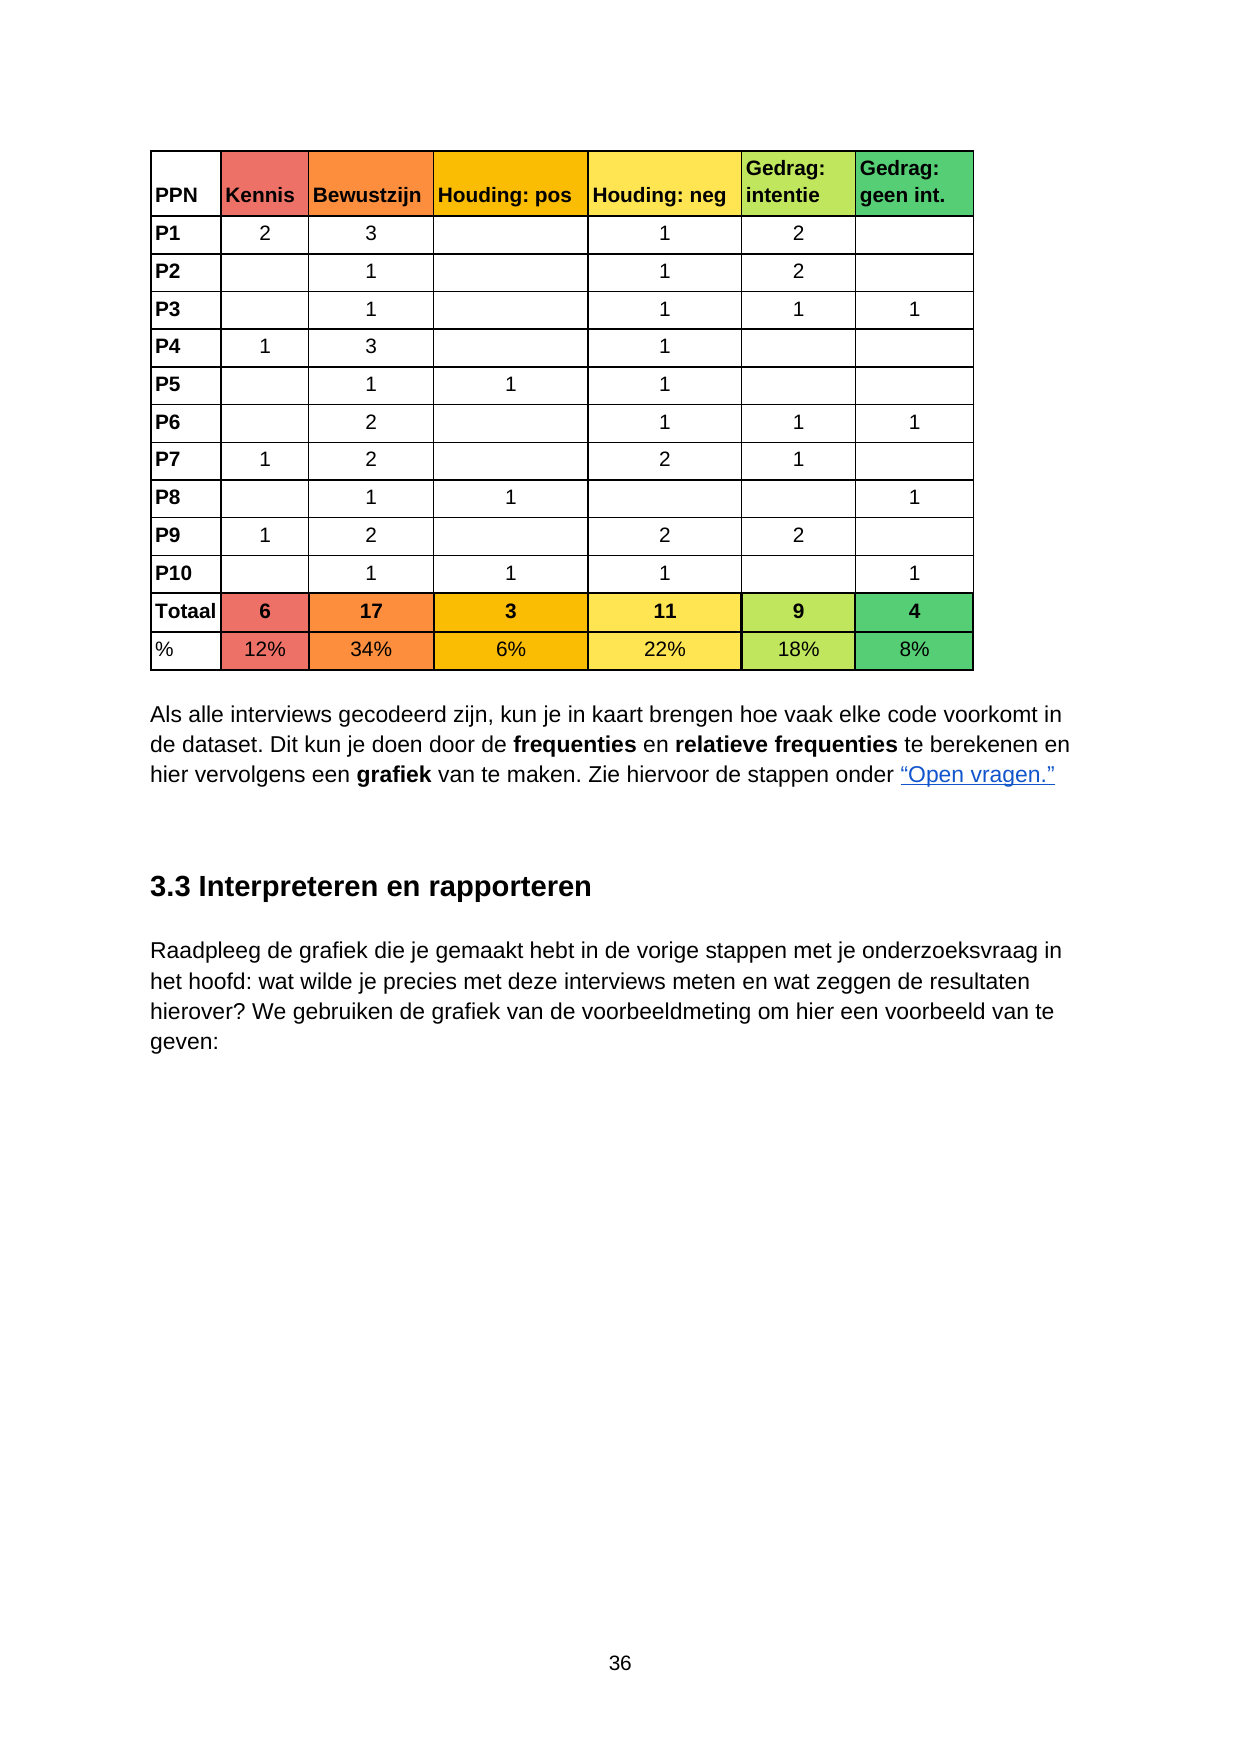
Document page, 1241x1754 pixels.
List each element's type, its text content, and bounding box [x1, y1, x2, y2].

table_cell 17 [310, 594, 433, 631]
table_cell 1 [222, 518, 308, 554]
table_cell 1 [309, 481, 433, 517]
table_cell [856, 368, 973, 404]
table_cell [434, 217, 587, 253]
table_cell [222, 255, 308, 291]
table_cell P7 [152, 443, 220, 479]
table_cell 1 [589, 255, 741, 291]
text Raadpleeg de grafiek die je gemaakt hebt in de vorige stappen met je onderzoeksvraag in het hoofd: wat wilde je precies met deze interviews meten en wat zeggen de resultaten hierover? We gebruiken de grafiek van de voorbeeldmeting om hier een voorbeeld van te geven: [150, 937, 1090, 1054]
table_header Gedrag: intentie [742, 152, 855, 215]
table_cell P2 [152, 255, 220, 291]
table_cell 1 [856, 481, 973, 517]
table_cell [222, 481, 308, 517]
table_cell P1 [152, 217, 220, 253]
table_cell 12% [222, 633, 308, 669]
table_cell [434, 255, 587, 291]
table_cell [434, 330, 587, 366]
table_cell 1 [222, 443, 308, 479]
table_cell [434, 518, 587, 554]
table_cell 8% [856, 633, 972, 669]
table_cell [434, 405, 587, 441]
table_cell 1 [589, 330, 741, 366]
table_cell 11 [589, 594, 740, 631]
table_header Gedrag: geen int. [856, 152, 973, 215]
table_cell P5 [152, 368, 220, 404]
table_cell 1 [309, 255, 433, 291]
table_cell 34% [310, 633, 433, 669]
table_cell 1 [589, 405, 741, 441]
table_cell 18% [743, 633, 854, 669]
table_cell Totaal [152, 594, 220, 631]
table_cell [434, 292, 587, 328]
table_cell [856, 217, 973, 253]
table_cell 1 [589, 292, 741, 328]
table_cell 1 [742, 292, 855, 328]
table_cell 6% [435, 633, 587, 669]
table_cell 2 [309, 443, 433, 479]
table_cell 1 [856, 405, 973, 441]
table_cell 2 [589, 443, 741, 479]
table_header PPN [152, 152, 220, 215]
table_cell 1 [309, 556, 433, 592]
table_header Kennis [222, 152, 308, 215]
table_cell [434, 443, 587, 479]
table_cell 2 [222, 217, 308, 253]
table_cell [856, 443, 973, 479]
table_cell 1 [589, 217, 741, 253]
table_cell 1 [589, 368, 741, 404]
table_cell P10 [152, 556, 220, 592]
table_header Houding: pos [434, 152, 587, 215]
table_cell 3 [435, 594, 587, 631]
table_cell [742, 481, 855, 517]
table_cell P9 [152, 518, 220, 554]
table_cell P4 [152, 330, 220, 366]
table_cell % [152, 633, 220, 669]
table_cell 1 [222, 330, 308, 366]
table_cell [222, 405, 308, 441]
table_cell 2 [742, 518, 855, 554]
table_cell 2 [742, 255, 855, 291]
table_header Houding: neg [589, 152, 741, 215]
table_cell [742, 556, 855, 592]
table_cell 4 [856, 594, 972, 631]
table_cell 1 [742, 443, 855, 479]
table_cell [222, 368, 308, 404]
table_cell P3 [152, 292, 220, 328]
table_cell [856, 330, 973, 366]
table_cell 1 [434, 556, 587, 592]
table_cell 1 [309, 368, 433, 404]
table_cell 1 [589, 556, 741, 592]
table_cell [742, 368, 855, 404]
table_cell 1 [856, 292, 973, 328]
table_cell P6 [152, 405, 220, 441]
text Als alle interviews gecodeerd zijn, kun je in kaart brengen hoe vaak elke code voorkomt in de dataset. Dit kun je doen door de frequenties en relatieve frequenties te berekenen en hier vervolgens een grafiek van te maken. Zie hiervoor de stappen onder “Open vragen.” [150, 701, 1090, 788]
table_cell 2 [742, 217, 855, 253]
table_cell [222, 556, 308, 592]
table_cell 1 [434, 481, 587, 517]
table_cell 1 [856, 556, 973, 592]
table_cell 3 [309, 330, 433, 366]
table_cell [589, 481, 741, 517]
table_cell 1 [434, 368, 587, 404]
subtitle 3.3 Interpreteren en rapporteren [150, 869, 1090, 902]
table_cell 3 [309, 217, 433, 253]
table_cell 1 [309, 292, 433, 328]
table_header Bewustzijn [309, 152, 433, 215]
table_cell 22% [589, 633, 740, 669]
table_cell P8 [152, 481, 220, 517]
table_cell [856, 255, 973, 291]
table_cell 6 [222, 594, 308, 631]
table_cell 2 [309, 518, 433, 554]
table_cell 2 [589, 518, 741, 554]
table_cell [856, 518, 973, 554]
table_cell [222, 292, 308, 328]
table_cell 9 [743, 594, 854, 631]
table_cell [742, 330, 855, 366]
table_cell 2 [309, 405, 433, 441]
table_cell 1 [742, 405, 855, 441]
